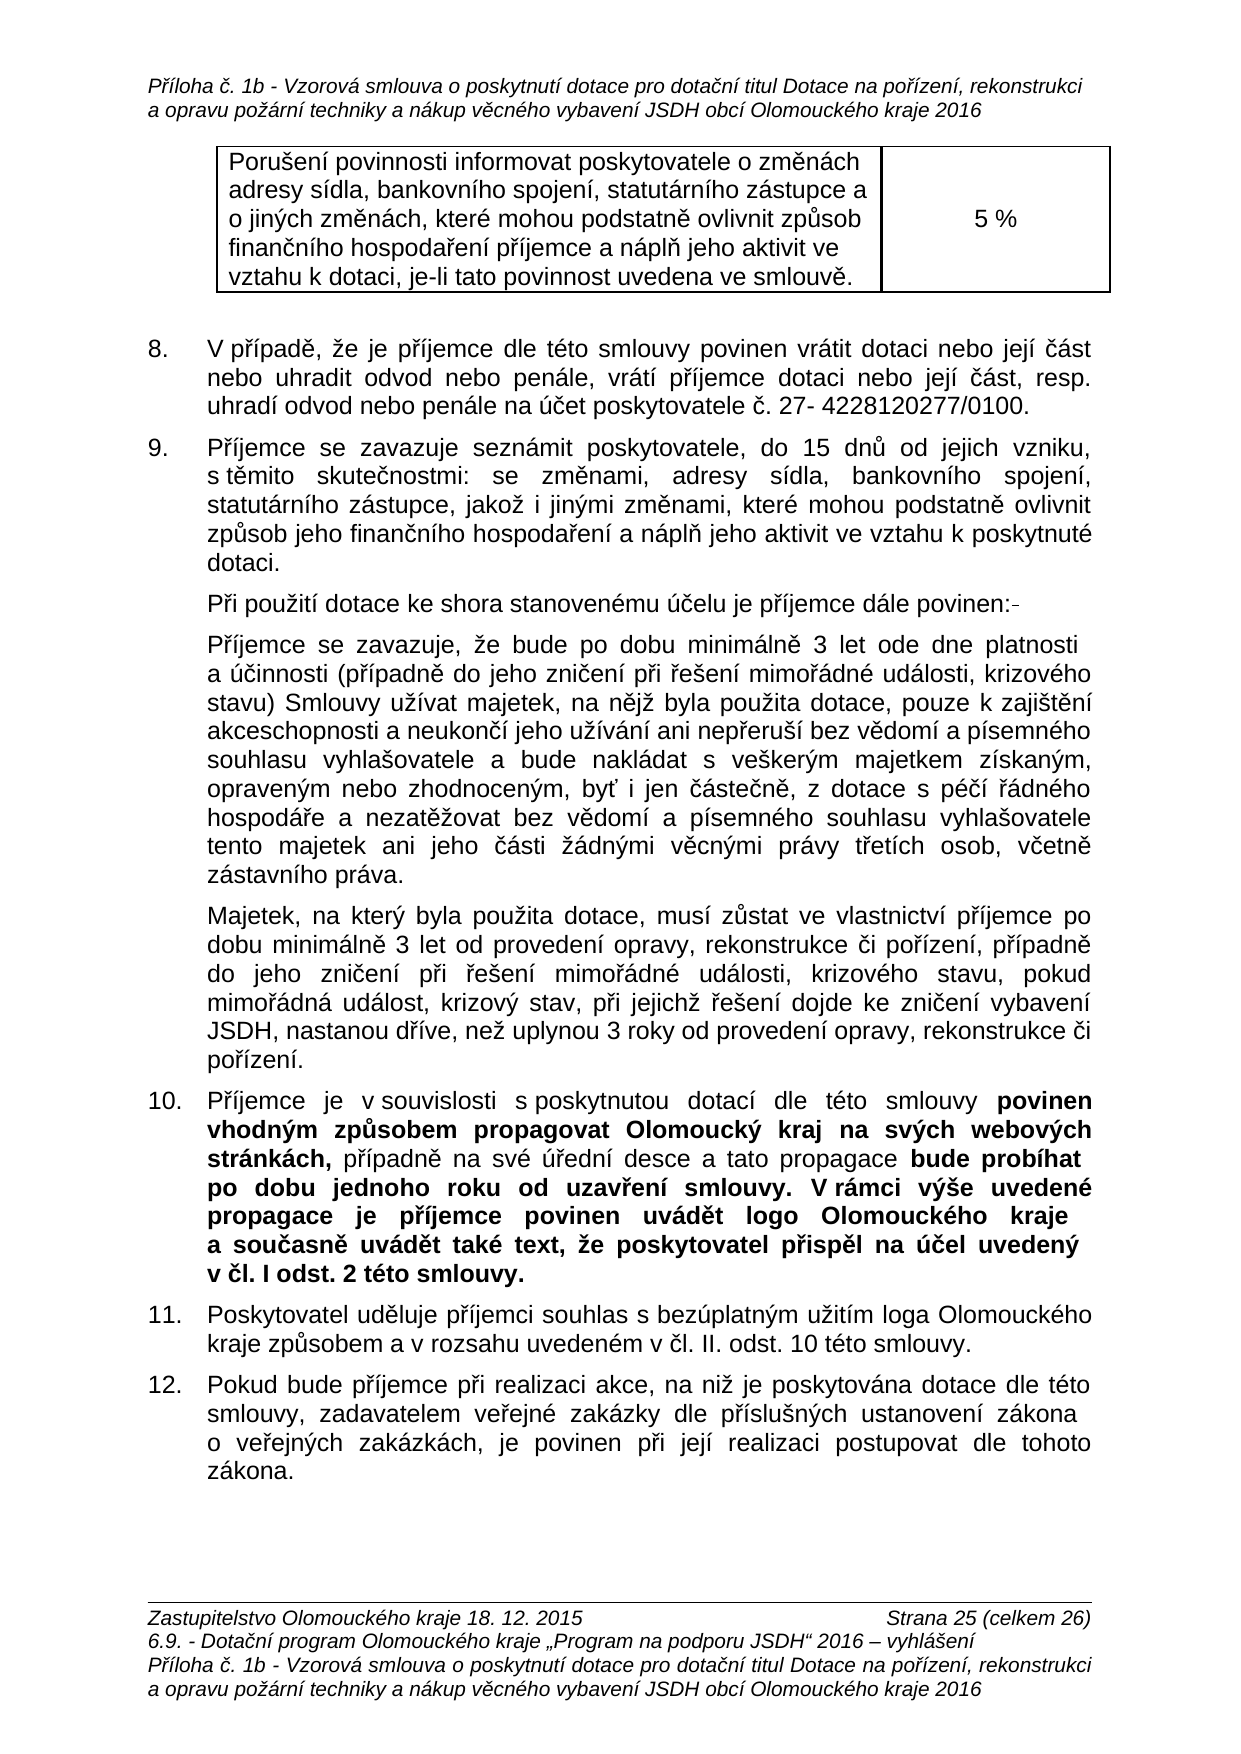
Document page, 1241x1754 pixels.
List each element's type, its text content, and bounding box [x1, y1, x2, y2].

list Pokud bude příjemce při realizaci akce, na niž je poskytována dotace dle této smlouvy, zadavatelem veřejné zakázky dle příslušných ustanovení zákona o veřejných zakázkách, je povinen při její realizaci postupovat dle tohoto zákona. [148, 1370, 1092, 1485]
list Příjemce se zavazuje seznámit poskytovatele, do 15 dnů od jejich vzniku, s těmito skutečnostmi: se změnami, adresy sídla, bankovního spojení, statutárního zástupce, jakož i jinými změnami, které mohou podstatně ovlivnit způsob jeho finančního hospodaření a náplň jeho aktivit ve vztahu k poskytnuté dotaci. [148, 433, 1092, 576]
text Majetek, na který byla použita dotace, musí zůstat ve vlastnictví příjemce po dobu minimálně 3 let od provedení opravy, rekonstrukce či pořízení, případně do jeho zničení při řešení mimořádné události, krizového stavu, pokud mimořádná událost, krizový stav, při jejichž řešení dojde ke zničení vybavení JSDH, nastanou dříve, než uplynou 3 roky od provedení opravy, rekonstrukce či pořízení. [207, 901, 1092, 1074]
text Příjemce se zavazuje, že bude po dobu minimálně 3 let ode dne platnosti a účinnosti (případně do jeho zničení při řešení mimořádné události, krizového stavu) Smlouvy užívat majetek, na nějž byla použita dotace, pouze k zajištění akceschopnosti a neukončí jeho užívání ani nepřeruší bez vědomí a písemného souhlasu vyhlašovatele a bude nakládat s veškerým majetkem získaným, opraveným nebo zhodnoceným, byť i jen částečně, z dotace s péčí řádného hospodáře a nezatěžovat bez vědomí a písemného souhlasu vyhlašovatele tento majetek ani jeho části žádnými věcnými právy třetích osob, včetně zástavního práva. [207, 630, 1092, 889]
table_cell 5 % [883, 147, 1109, 291]
list Poskytovatel uděluje příjemci souhlas s bezúplatným užitím loga Olomouckého kraje způsobem a v rozsahu uvedeném v čl. II. odst. 10 této smlouvy. [148, 1300, 1092, 1358]
list V případě, že je příjemce dle této smlouvy povinen vrátit dotaci nebo její část nebo uhradit odvod nebo penále, vrátí příjemce dotaci nebo její část, resp. uhradí odvod nebo penále na účet poskytovatele č. 27- 4228120277/0100. [148, 334, 1092, 420]
table_cell Porušení povinnosti informovat poskytovatele o změnách adresy sídla, bankovního spojení, statutárního zástupce a o jiných změnách, které mohou podstatně ovlivnit způsob finančního hospodaření příjemce a náplň jeho aktivit ve vztahu k dotaci, je-li tato povinnost uvedena ve smlouvě. [218, 147, 880, 291]
text Při použití dotace ke shora stanovenému účelu je příjemce dále povinen: [207, 589, 1092, 618]
list Příjemce je v souvislosti s poskytnutou dotací dle této smlouvy povinen vhodným způsobem propagovat Olomoucký kraj na svých webových stránkách, případně na své úřední desce a tato propagace bude probíhat po dobu jednoho roku od uzavření smlouvy. V rámci výše uvedené propagace je příjemce povinen uvádět logo Olomouckého kraje a současně uvádět také text, že poskytovatel přispěl na účel uvedený v čl. I odst. 2 této smlouvy. [148, 1086, 1092, 1288]
